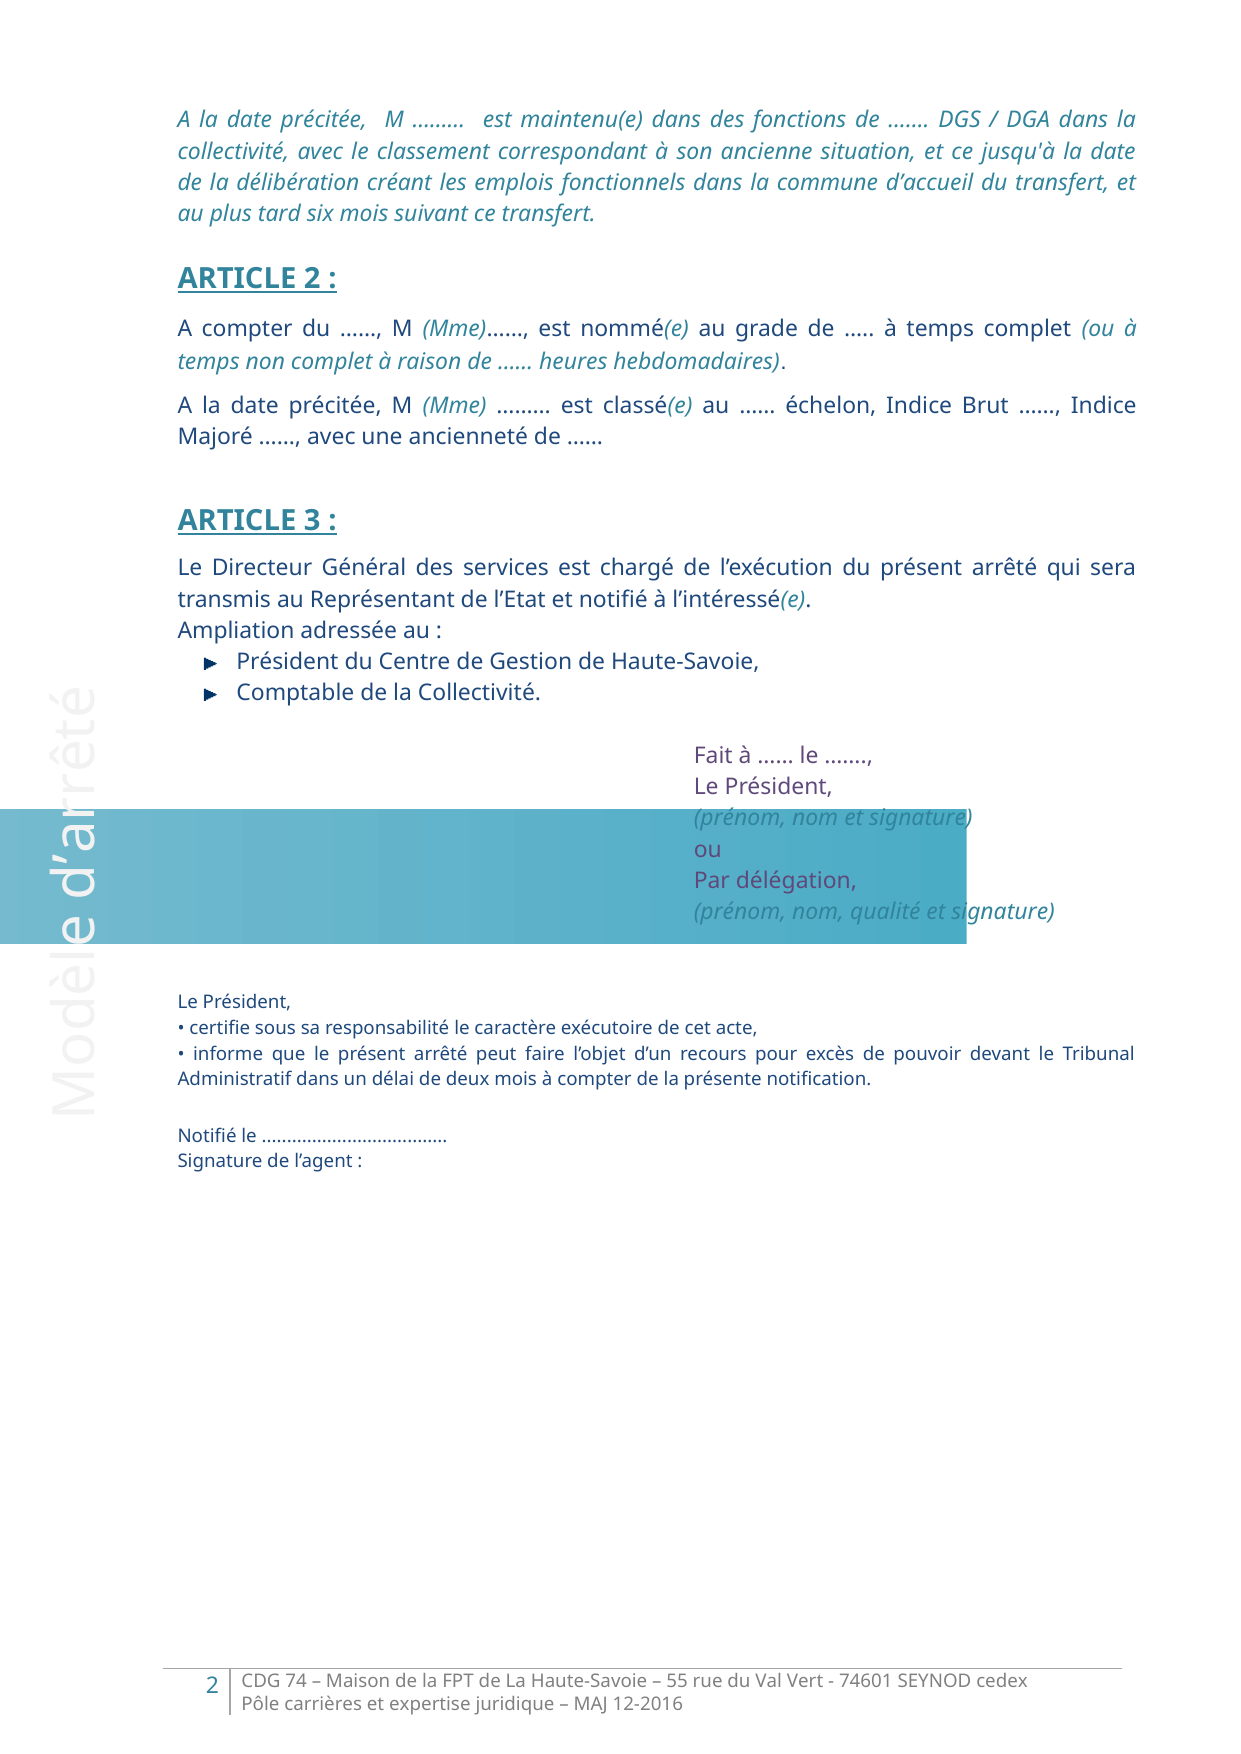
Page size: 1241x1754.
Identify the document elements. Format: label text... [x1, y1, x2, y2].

text A la date précitée, M ……… est maintenu(e) dans des fonctions de ……. DGS / DGA dans la collectivité, avec le classement correspondant à son ancienne situation, et ce jusqu'à la date de la délibération créant les emplois fonctionnels dans la commune d’accueil du transfert, et au plus tard six mois suivant ce transfert. [177, 103, 1137, 228]
text A compter du ……, M (Mme)……, est nommé(e) au grade de ….. à temps complet (ou à temps non complet à raison de …… heures hebdomadaires). [177, 310, 1137, 376]
picture [199, 653, 217, 670]
text Ampliation adressée au : [177, 614, 1137, 645]
text (prénom, nom, qualité et signature) [693, 895, 1137, 926]
text • informe que le présent arrêté peut faire l’objet d’un recours pour excès de pouvoir devant le Tribunal Administratif dans un délai de deux mois à compter de la présente notification. [177, 1040, 1137, 1091]
subtitle ARTICLE 2 : [177, 258, 1137, 297]
text ou [693, 833, 1137, 864]
subtitle ARTICLE 3 : [177, 499, 1137, 539]
picture [199, 684, 217, 701]
text • certifie sous sa responsabilité le caractère exécutoire de cet acte, [177, 1014, 1137, 1040]
text A la date précitée, M (Mme) ……… est classé(e) au …… échelon, Indice Brut ……, Indice Majoré ……, avec une ancienneté de …… [177, 389, 1137, 451]
text (prénom, nom et signature) [693, 801, 1137, 833]
text Fait à …… le ……., [693, 739, 1137, 770]
text Le Président, [177, 989, 1137, 1014]
text Le Président, [693, 770, 1137, 801]
text Le Directeur Général des services est chargé de l’exécution du présent arrêté qui sera transmis au Représentant de l’Etat et notifié à l’intéressé(e). [177, 551, 1137, 614]
text Signature de l’agent : [177, 1148, 1137, 1173]
list Comptable de la Collectivité. [199, 676, 1137, 708]
list Président du Centre de Gestion de Haute-Savoie, [199, 645, 1137, 676]
text Par délégation, [693, 864, 1137, 895]
text Notifié le ..................................... [177, 1122, 1137, 1148]
